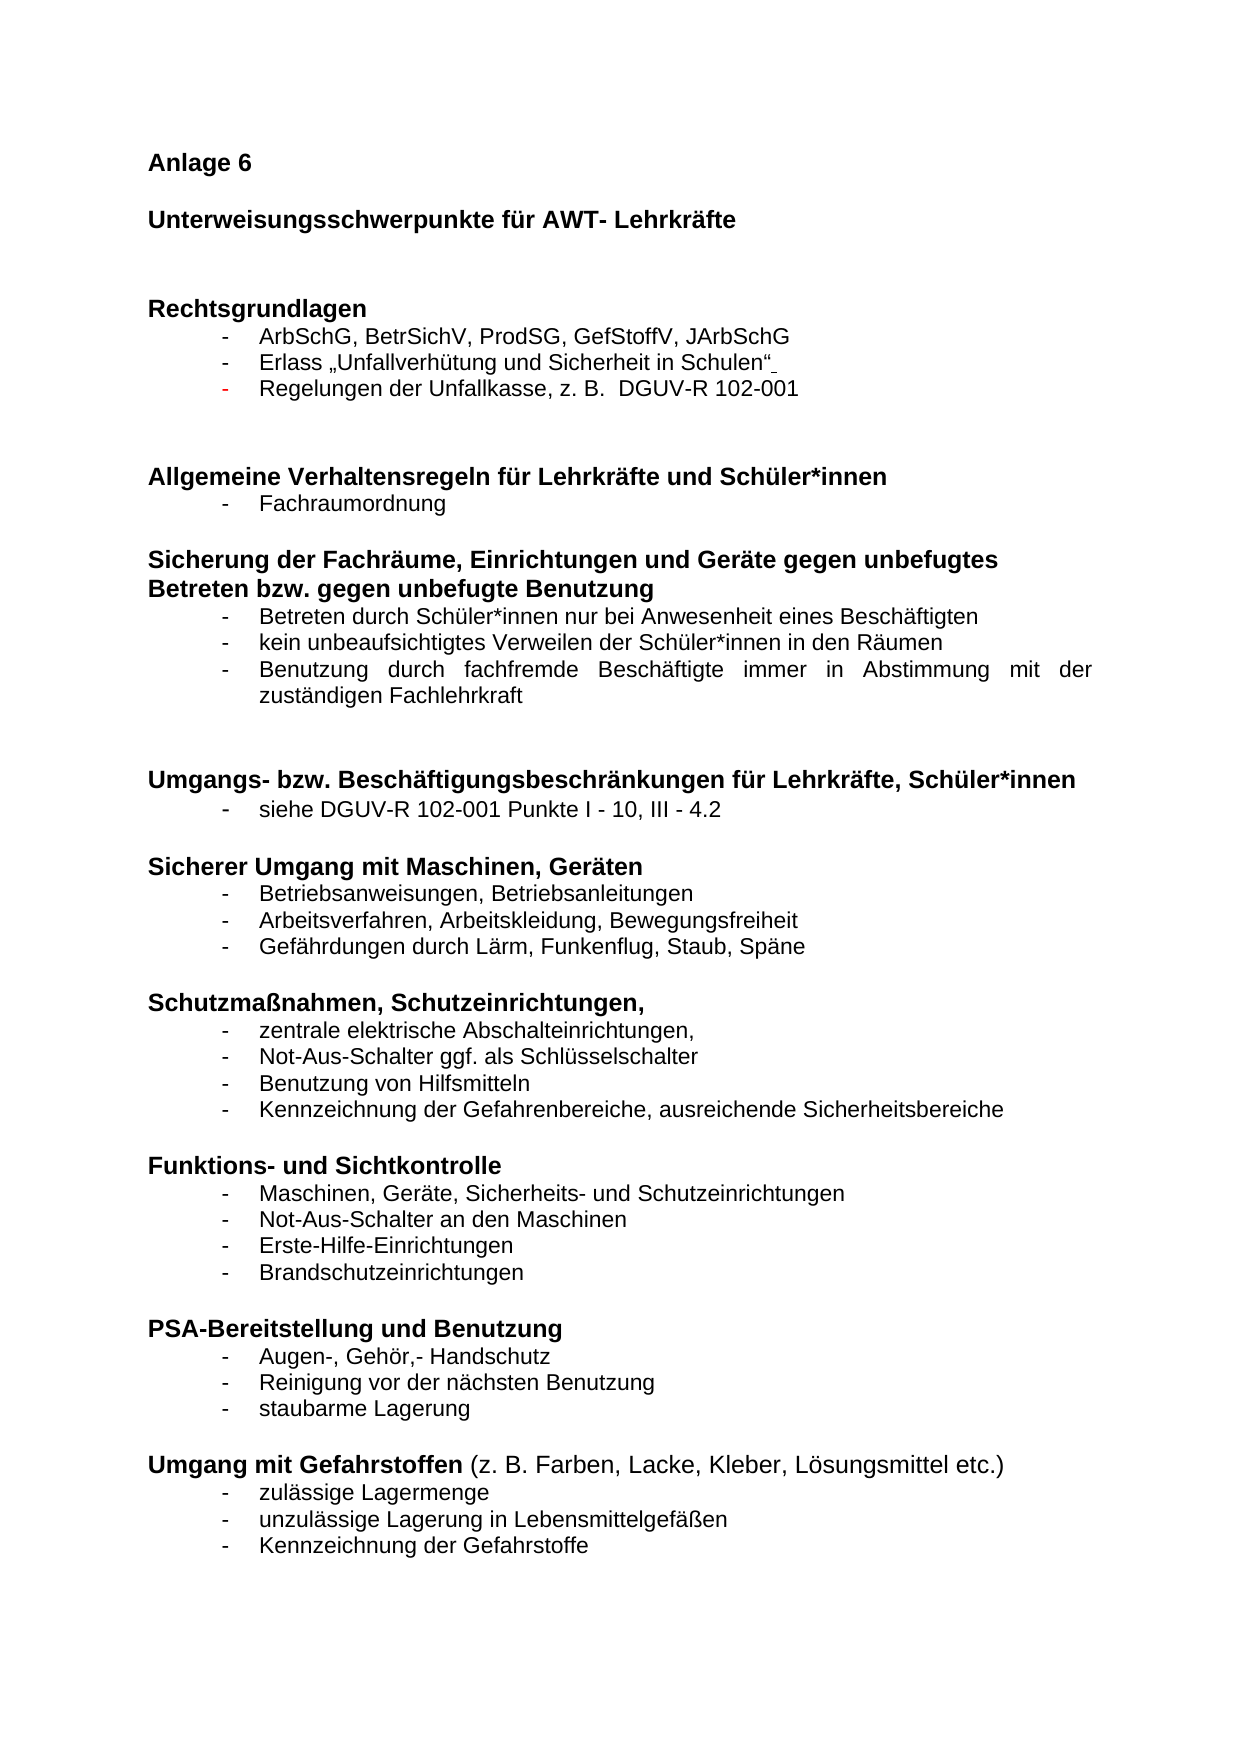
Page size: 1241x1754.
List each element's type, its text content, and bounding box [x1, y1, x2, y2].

list Erlass „Unfallverhütung und Sicherheit in Schulen“ [221, 349, 1093, 375]
list Kennzeichnung der Gefahrenbereiche, ausreichende Sicherheitsbereiche [221, 1096, 1093, 1122]
text Rechtsgrundlagen [148, 294, 1093, 323]
list Reinigung vor der nächsten Benutzung [221, 1369, 1093, 1395]
list Not-Aus-Schalter an den Maschinen [221, 1206, 1093, 1232]
list Betriebsanweisungen, Betriebsanleitungen [221, 880, 1093, 907]
text Funktions- und Sichtkontrolle [148, 1151, 1093, 1180]
list kein unbeaufsichtigtes Verweilen der Schüler*innen in den Räumen [221, 629, 1093, 656]
text Umgangs- bzw. Beschäftigungsbeschränkungen für Lehrkräfte, Schüler*innen [148, 765, 1093, 794]
list Maschinen, Geräte, Sicherheits- und Schutzeinrichtungen [221, 1180, 1093, 1206]
list Fachraumordnung [221, 490, 1093, 517]
text Allgemeine Verhaltensregeln für Lehrkräfte und Schüler*innen [148, 462, 1093, 490]
list Augen-, Gehör,- Handschutz [221, 1343, 1093, 1369]
list zulässige Lagermenge [221, 1479, 1093, 1506]
list Betreten durch Schüler*innen nur bei Anwesenheit eines Beschäftigten [221, 603, 1093, 629]
list ArbSchG, BetrSichV, ProdSG, GefStoffV, JArbSchG [221, 323, 1093, 349]
list unzulässige Lagerung in Lebensmittelgefäßen [221, 1506, 1093, 1532]
list siehe DGUV-R 102-001 Punkte I - 10, III - 4.2 [221, 794, 1093, 823]
text Sicherer Umgang mit Maschinen, Geräten [148, 851, 1093, 880]
list Benutzung durch fachfremde Beschäftigte immer in Abstimmung mit der zuständigen Fachlehrkraft [221, 656, 1093, 708]
list zentrale elektrische Abschalteinrichtungen, [221, 1017, 1093, 1043]
text PSA-Bereitstellung und Benutzung [148, 1314, 1093, 1343]
text Umgang mit Gefahrstoffen (z. B. Farben, Lacke, Kleber, Lösungsmittel etc.) [148, 1450, 1093, 1479]
list Not-Aus-Schalter ggf. als Schlüsselschalter [221, 1043, 1093, 1069]
list Erste-Hilfe-Einrichtungen [221, 1232, 1093, 1259]
list Regelungen der Unfallkasse, z. B. DGUV-R 102-001 [221, 375, 1093, 402]
text Unterweisungsschwerpunkte für AWT- Lehrkräfte [148, 205, 1093, 234]
list Arbeitsverfahren, Arbeitskleidung, Bewegungsfreiheit [221, 907, 1093, 933]
text Sicherung der Fachräume, Einrichtungen und Geräte gegen unbefugtes Betreten bzw. gegen unbefugte Benutzung [148, 546, 1093, 603]
list Gefährdungen durch Lärm, Funkenflug, Staub, Späne [221, 933, 1093, 959]
list Brandschutzeinrichtungen [221, 1259, 1093, 1285]
list Benutzung von Hilfsmitteln [221, 1069, 1093, 1096]
text Schutzmaßnahmen, Schutzeinrichtungen, [148, 988, 1093, 1017]
list Kennzeichnung der Gefahrstoffe [221, 1532, 1093, 1558]
list staubarme Lagerung [221, 1395, 1093, 1422]
text Anlage 6 [148, 148, 1093, 176]
